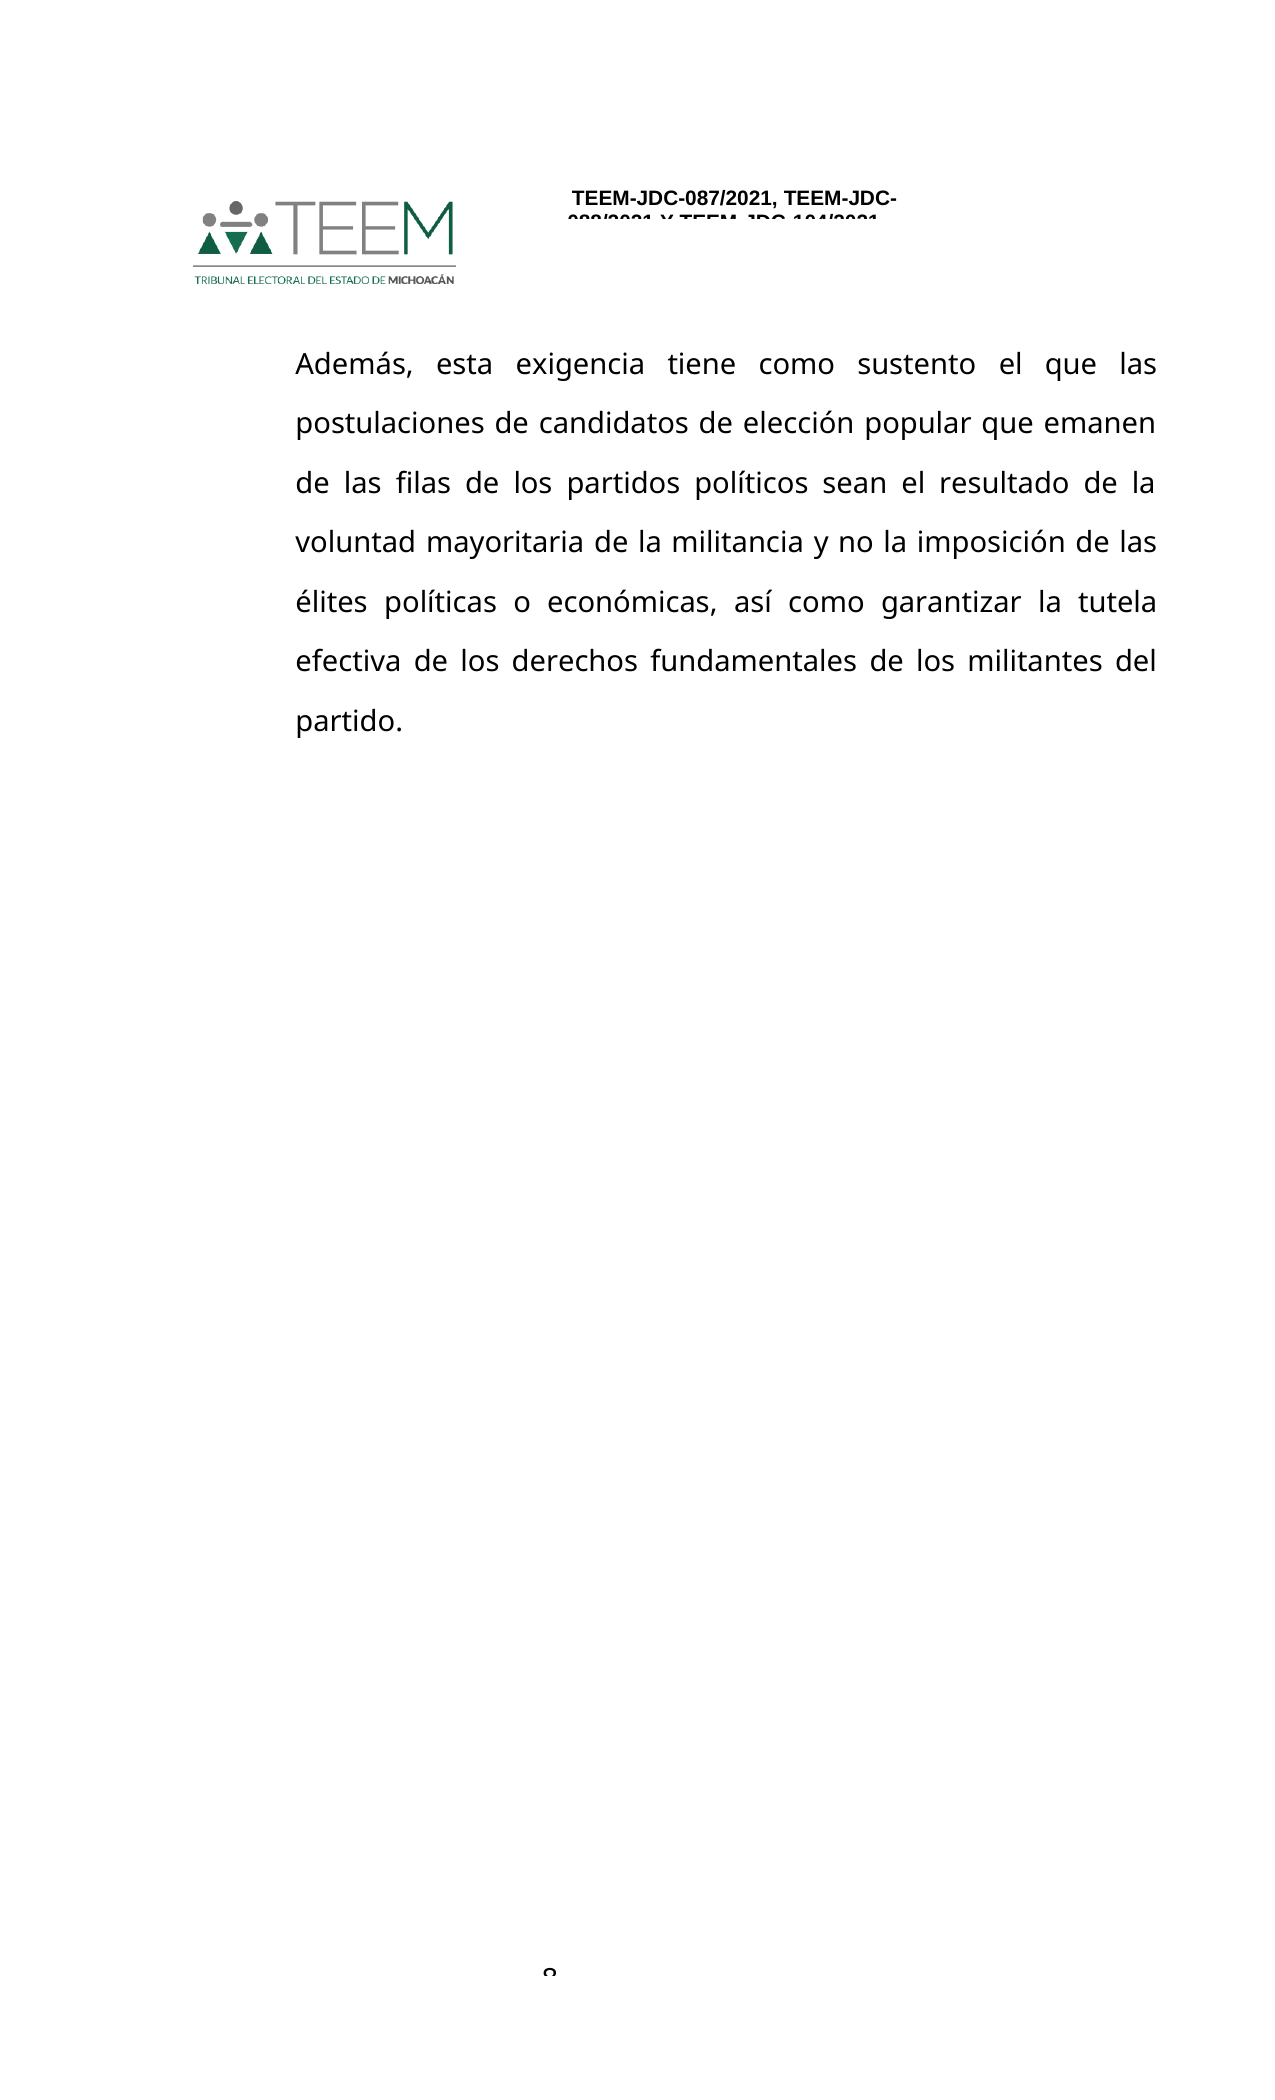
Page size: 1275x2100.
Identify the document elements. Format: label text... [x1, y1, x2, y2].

text Además, esta exigencia tiene como sustento el que las postulaciones de candidatos de elección popular que emanen de las filas de los partidos políticos sean el resultado de la voluntad mayoritaria de la militancia y no la imposición de las élites políticas o económicas, así como garantizar la tutela efectiva de los derechos fundamentales de los militantes del partido. [295, 343, 1157, 739]
picture [193, 201, 456, 284]
